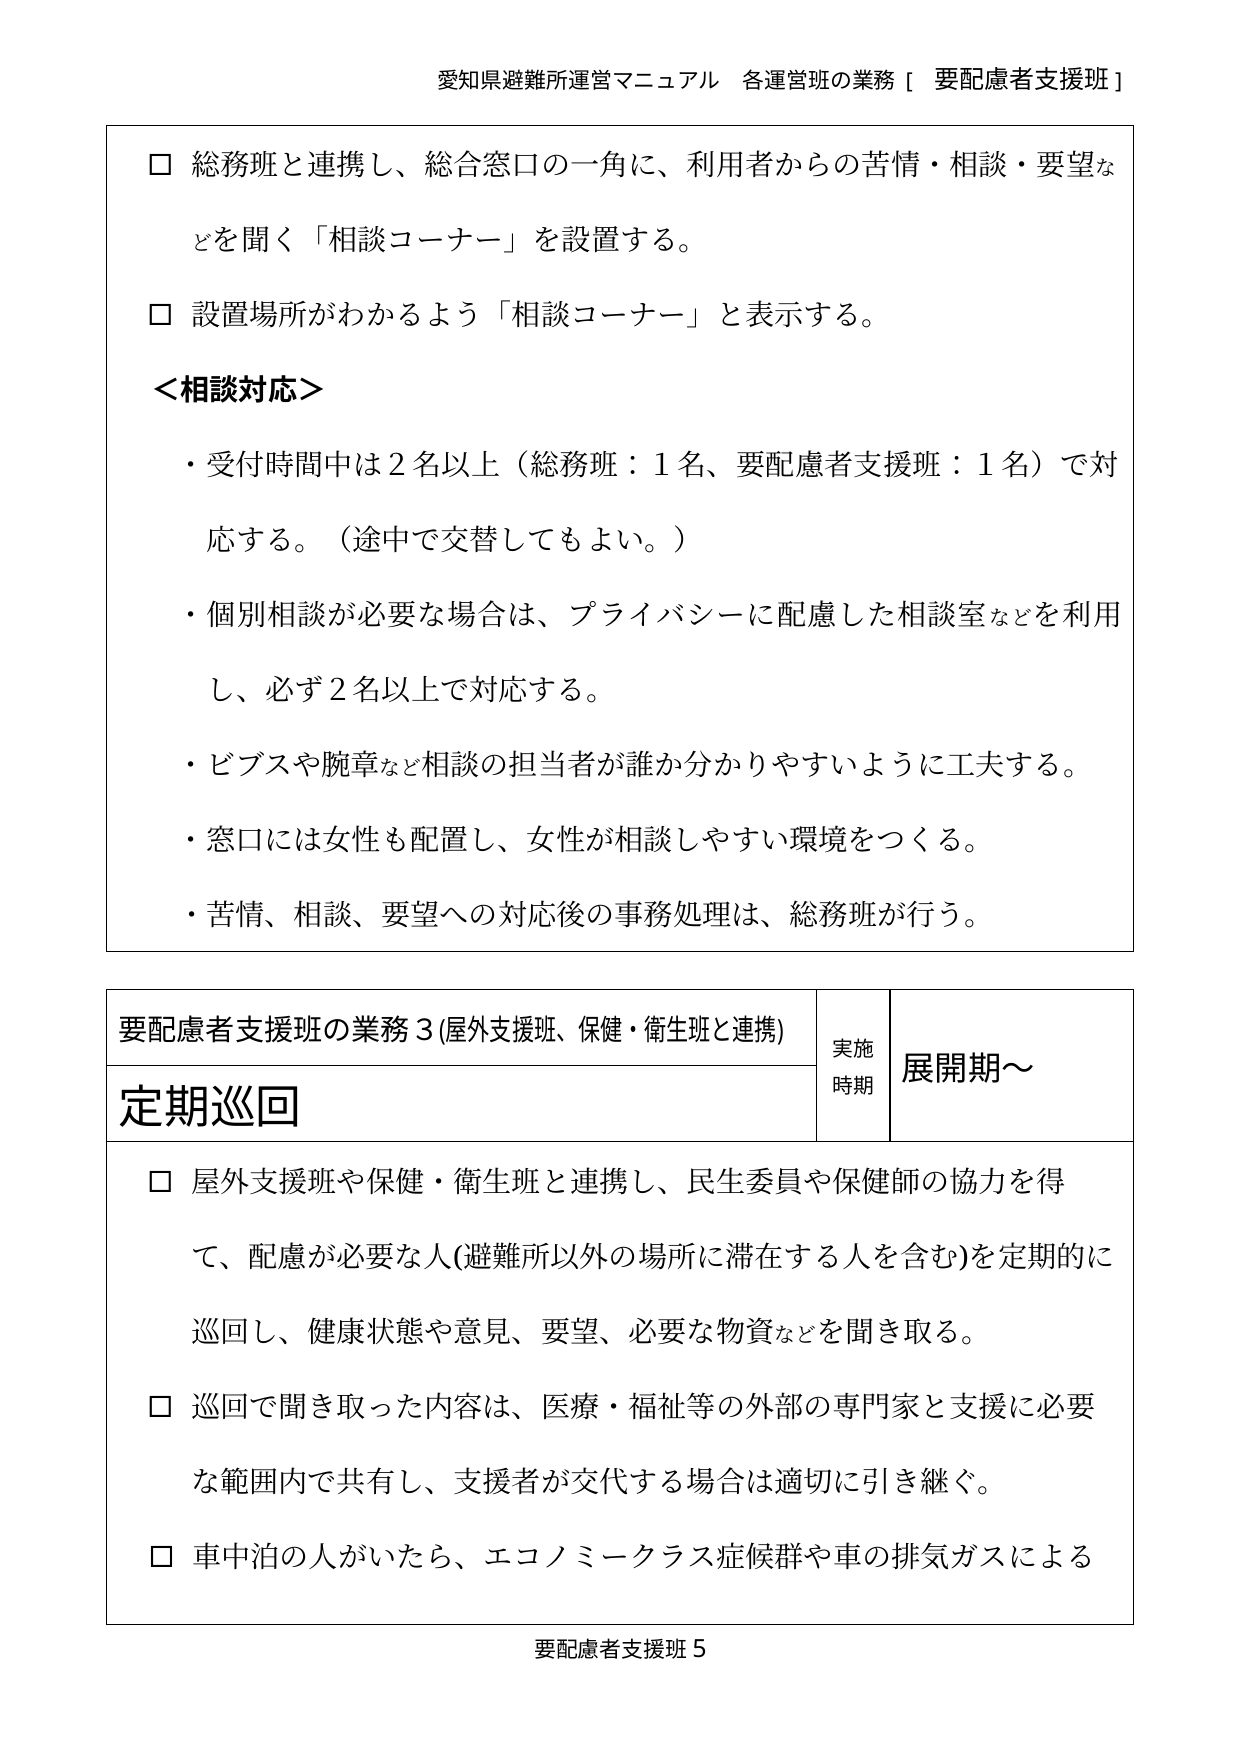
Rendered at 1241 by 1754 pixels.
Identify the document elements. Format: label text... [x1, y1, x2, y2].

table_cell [107, 126, 1133, 951]
table_header 展開期～ [891, 990, 1133, 1141]
table_cell 定期巡回 [107, 1066, 816, 1141]
table_header 実施時期 [817, 990, 889, 1141]
table_header 要配慮者支援班の業務３(屋外支援班、保健・衛生班と連携) [107, 990, 816, 1065]
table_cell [107, 1142, 1133, 1623]
